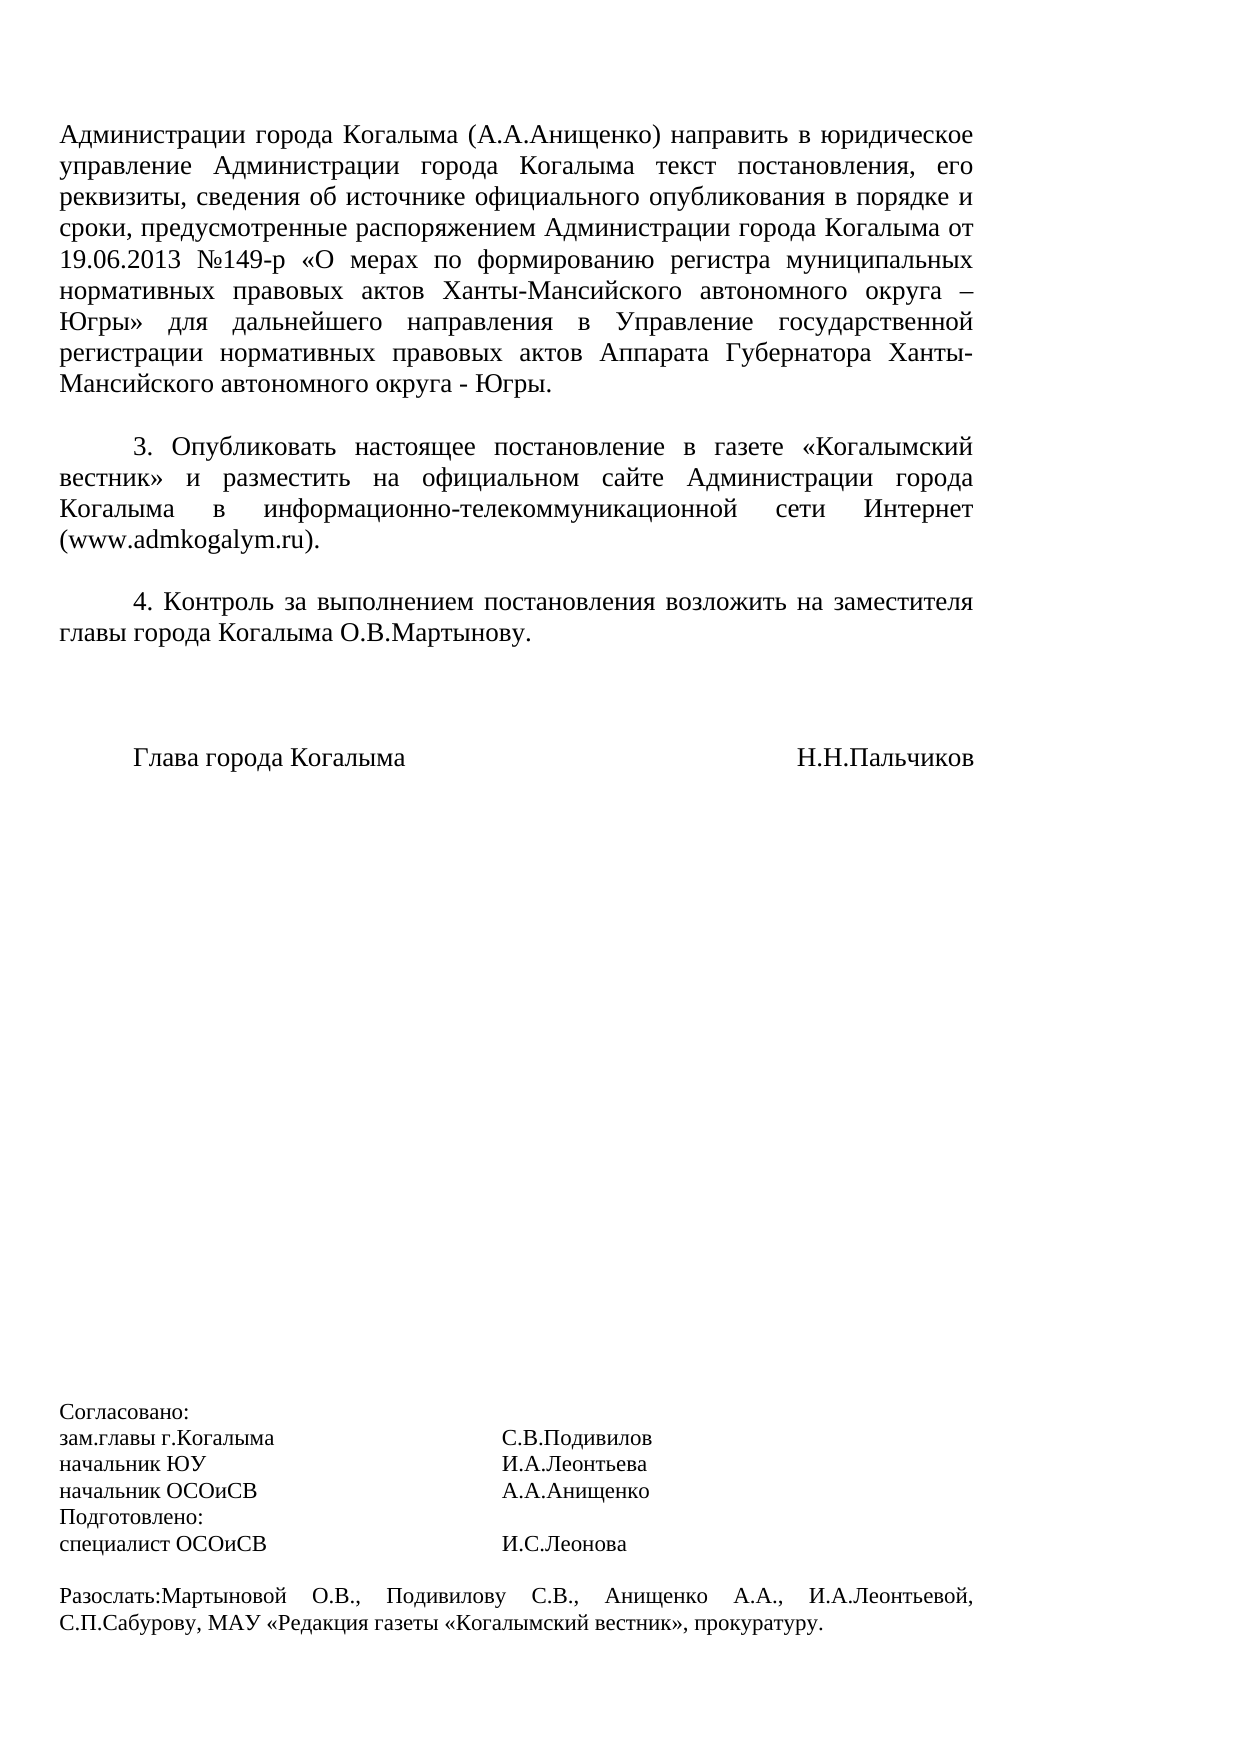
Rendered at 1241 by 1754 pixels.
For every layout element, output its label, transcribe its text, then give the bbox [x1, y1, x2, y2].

text Разослать:Мартыновой О.В., Подивилову С.В., Анищенко А.А., И.А.Леонтьевой, С.П.Сабурову, МАУ «Редакция газеты «Когалымский вестник», прокуратуру. [59, 1582, 974, 1635]
text начальник ЮУ И.А.Леонтьева [59, 1451, 974, 1477]
list 3. Опубликовать настоящее постановление в газете «Когалымский вестник» и разместить на официальном сайте Администрации города Когалыма в информационно-телекоммуникационной сети Интернет (www.admkogalym.ru). [59, 429, 974, 554]
text Глава города Когалыма Н.Н.Пальчиков [59, 741, 974, 772]
text специалист ОСОиСВ И.С.Леонова [59, 1529, 974, 1556]
text начальник ОСОиСВ А.А.Анищенко [59, 1477, 974, 1503]
text зам.главы г.Когалыма С.В.Подивилов [59, 1424, 974, 1451]
text Согласовано: [59, 1398, 974, 1424]
text 4. Контроль за выполнением постановления возложить на заместителя главы города Когалыма О.В.Мартынову. [59, 585, 974, 648]
text Подготовлено: [59, 1503, 974, 1529]
